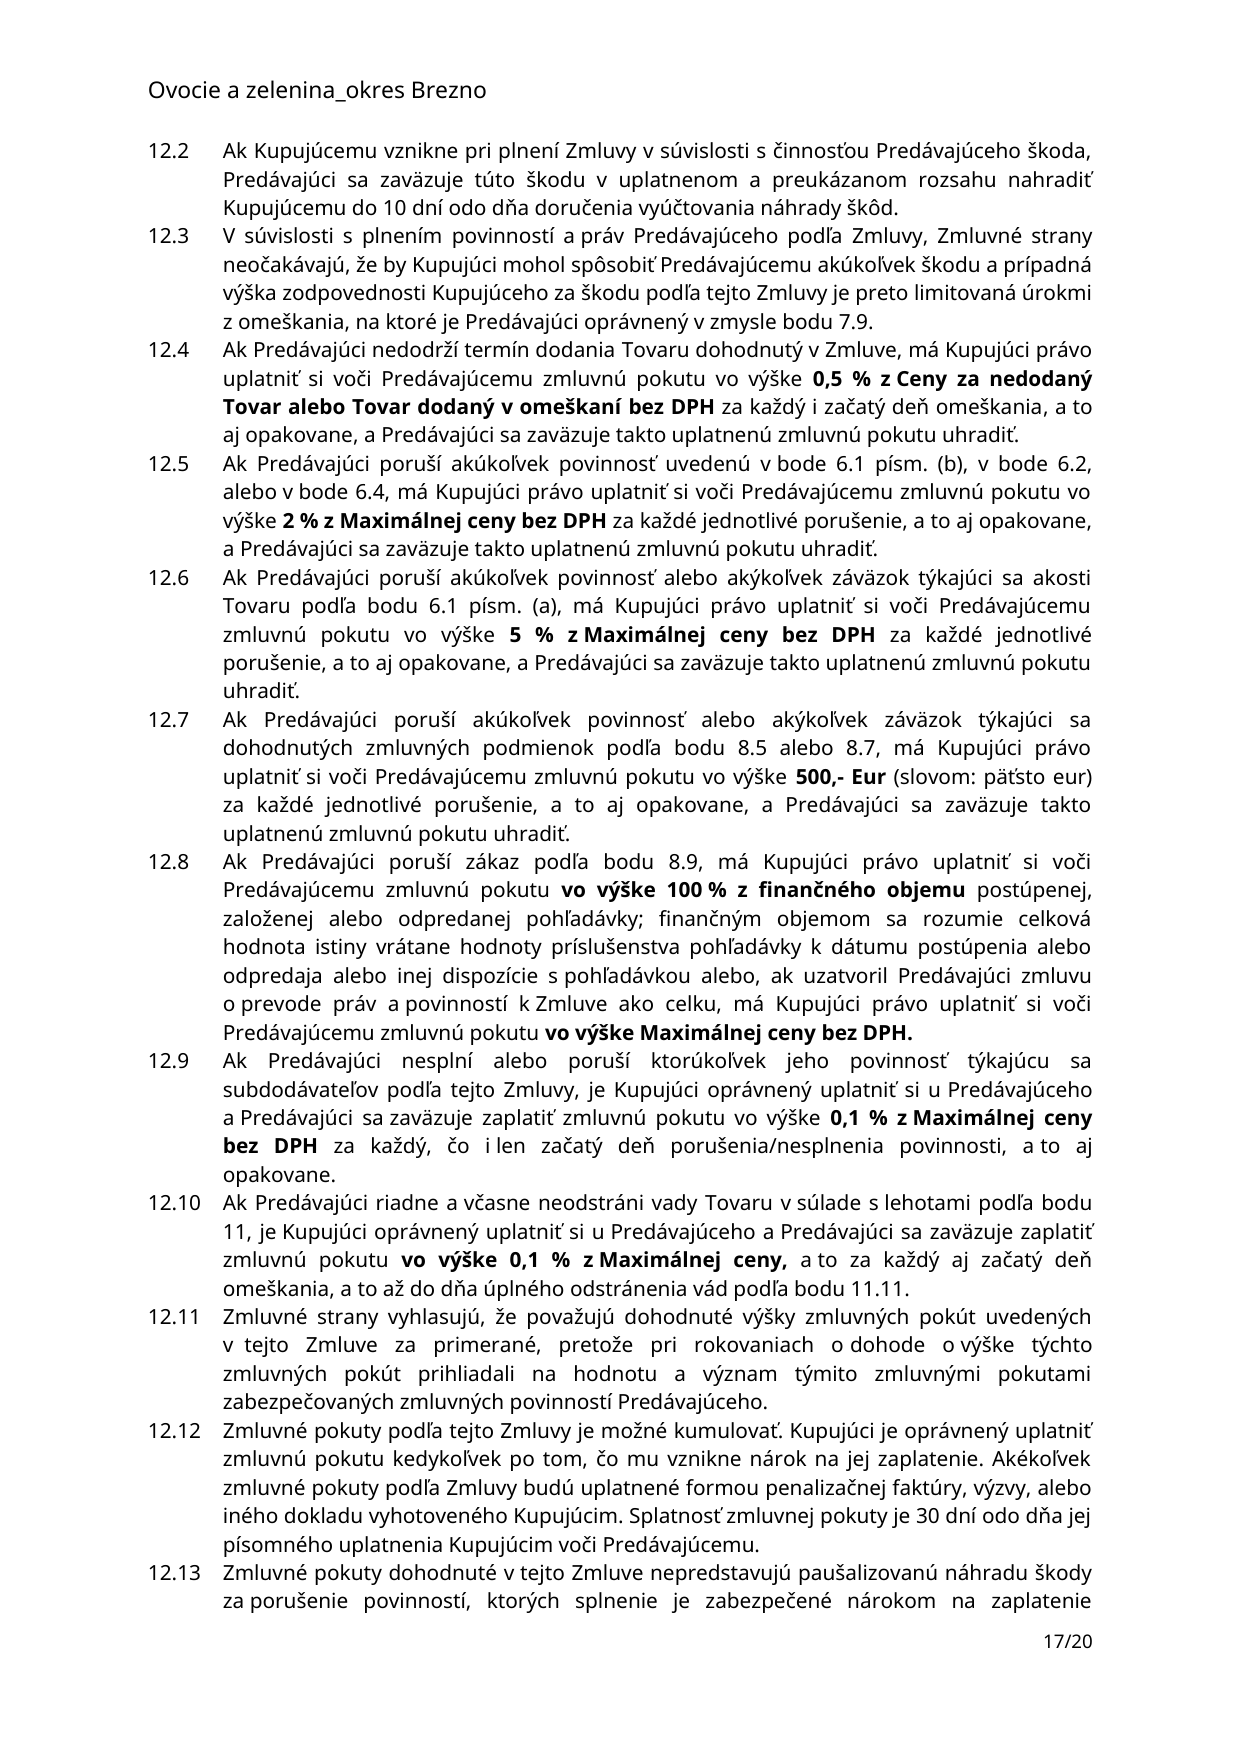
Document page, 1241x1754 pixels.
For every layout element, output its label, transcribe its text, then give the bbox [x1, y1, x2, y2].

list Ak Predávajúci poruší zákaz podľa bodu 8.9, má Kupujúci právo uplatniť si voči Predávajúcemu zmluvnú pokutu vo výške 100 % z finančného objemu postúpenej, založenej alebo odpredanej pohľadávky; finančným objemom sa rozumie celková hodnota istiny vrátane hodnoty príslušenstva pohľadávky k dátumu postúpenia alebo odpredaja alebo inej dispozície s pohľadávkou alebo, ak uzatvoril Predávajúci zmluvu o prevode práv a povinností k Zmluve ako celku, má Kupujúci právo uplatniť si voči Predávajúcemu zmluvnú pokutu vo výške Maximálnej ceny bez DPH. [148, 847, 1093, 1046]
list Ak Kupujúcemu vznikne pri plnení Zmluvy v súvislosti s činnosťou Predávajúceho škoda, Predávajúci sa zaväzuje túto škodu v uplatnenom a preukázanom rozsahu nahradiť Kupujúcemu do 10 dní odo dňa doručenia vyúčtovania náhrady škôd. [148, 136, 1093, 222]
list Zmluvné strany vyhlasujú, že považujú dohodnuté výšky zmluvných pokút uvedených v tejto Zmluve za primerané, pretože pri rokovaniach o dohode o výške týchto zmluvných pokút prihliadali na hodnotu a význam týmito zmluvnými pokutami zabezpečovaných zmluvných povinností Predávajúceho. [148, 1302, 1093, 1416]
list Ak Predávajúci poruší akúkoľvek povinnosť alebo akýkoľvek záväzok týkajúci sa dohodnutých zmluvných podmienok podľa bodu 8.5 alebo 8.7, má Kupujúci právo uplatniť si voči Predávajúcemu zmluvnú pokutu vo výške 500,- Eur (slovom: päťsto eur) za každé jednotlivé porušenie, a to aj opakovane, a Predávajúci sa zaväzuje takto uplatnenú zmluvnú pokutu uhradiť. [148, 705, 1093, 847]
list Ak Predávajúci nesplní alebo poruší ktorúkoľvek jeho povinnosť týkajúcu sa subdodávateľov podľa tejto Zmluvy, je Kupujúci oprávnený uplatniť si u Predávajúceho a Predávajúci sa zaväzuje zaplatiť zmluvnú pokutu vo výške 0,1 % z Maximálnej ceny bez DPH za každý, čo i len začatý deň porušenia/nesplnenia povinnosti, a to aj opakovane. [148, 1046, 1093, 1188]
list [148, 1558, 1093, 1615]
list V súvislosti s plnením povinností a práv Predávajúceho podľa Zmluvy, Zmluvné strany neočakávajú, že by Kupujúci mohol spôsobiť Predávajúcemu akúkoľvek škodu a prípadná výška zodpovednosti Kupujúceho za škodu podľa tejto Zmluvy je preto limitovaná úrokmi z omeškania, na ktoré je Predávajúci oprávnený v zmysle bodu 7.9. [148, 222, 1093, 335]
list Zmluvné pokuty podľa tejto Zmluvy je možné kumulovať. Kupujúci je oprávnený uplatniť zmluvnú pokutu kedykoľvek po tom, čo mu vznikne nárok na jej zaplatenie. Akékoľvek zmluvné pokuty podľa Zmluvy budú uplatnené formou penalizačnej faktúry, výzvy, alebo iného dokladu vyhotoveného Kupujúcim. Splatnosť zmluvnej pokuty je 30 dní odo dňa jej písomného uplatnenia Kupujúcim voči Predávajúcemu. [148, 1416, 1093, 1558]
list Ak Predávajúci poruší akúkoľvek povinnosť alebo akýkoľvek záväzok týkajúci sa akosti Tovaru podľa bodu 6.1 písm. (a), má Kupujúci právo uplatniť si voči Predávajúcemu zmluvnú pokutu vo výške 5 % z Maximálnej ceny bez DPH za každé jednotlivé porušenie, a to aj opakovane, a Predávajúci sa zaväzuje takto uplatnenú zmluvnú pokutu uhradiť. [148, 563, 1093, 705]
list Ak Predávajúci poruší akúkoľvek povinnosť uvedenú v bode 6.1 písm. (b), v bode 6.2, alebo v bode 6.4, má Kupujúci právo uplatniť si voči Predávajúcemu zmluvnú pokutu vo výške 2 % z Maximálnej ceny bez DPH za každé jednotlivé porušenie, a to aj opakovane, a Predávajúci sa zaväzuje takto uplatnenú zmluvnú pokutu uhradiť. [148, 449, 1093, 563]
list Ak Predávajúci nedodrží termín dodania Tovaru dohodnutý v Zmluve, má Kupujúci právo uplatniť si voči Predávajúcemu zmluvnú pokutu vo výške 0,5 % z Ceny za nedodaný Tovar alebo Tovar dodaný v omeškaní bez DPH za každý i začatý deň omeškania, a to aj opakovane, a Predávajúci sa zaväzuje takto uplatnenú zmluvnú pokutu uhradiť. [148, 335, 1093, 449]
list Ak Predávajúci riadne a včasne neodstráni vady Tovaru v súlade s lehotami podľa bodu 11, je Kupujúci oprávnený uplatniť si u Predávajúceho a Predávajúci sa zaväzuje zaplatiť zmluvnú pokutu vo výške 0,1 % z Maximálnej ceny, a to za každý aj začatý deň omeškania, a to až do dňa úplného odstránenia vád podľa bodu 11.11. [148, 1188, 1093, 1302]
